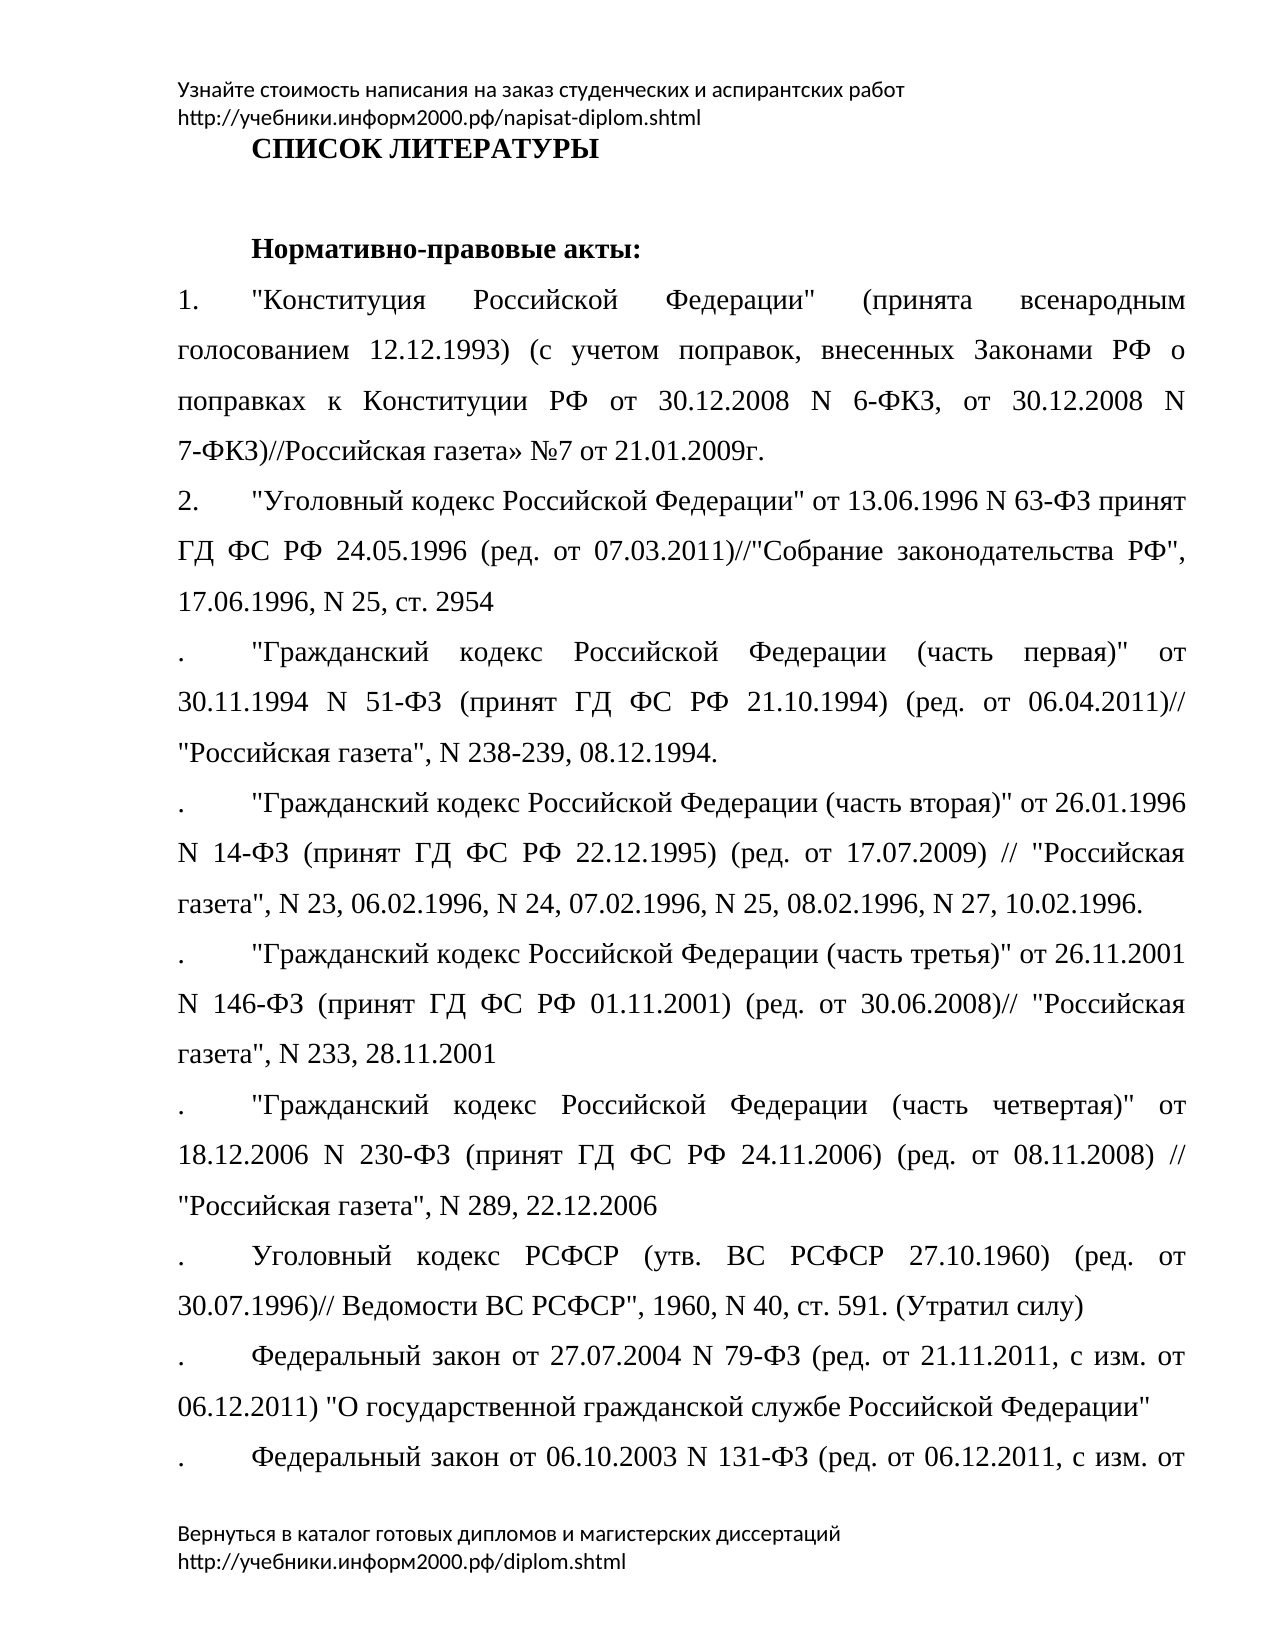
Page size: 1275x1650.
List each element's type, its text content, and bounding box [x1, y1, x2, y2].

text 1. "Конституция Российской Федерации" (принята всенародным голосованием 12.12.1993) (с учетом поправок, внесенных Законами РФ о поправках к Конституции РФ от 30.12.2008 N 6-ФКЗ, от 30.12.2008 N 7-ФКЗ)//Российская газета» №7 от 21.01.2009г. [177, 282, 1186, 466]
text . Уголовный кодекс РСФСР (утв. ВС РСФСР 27.10.1960) (ред. от 30.07.1996)// Ведомости ВС РСФСР", 1960, N 40, ст. 591. (Утратил силу) [177, 1238, 1186, 1322]
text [177, 1439, 1186, 1473]
text . "Гражданский кодекс Российской Федерации (часть вторая)" от 26.01.1996 N 14-ФЗ (принят ГД ФС РФ 22.12.1995) (ред. от 17.07.2009) // "Российская газета", N 23, 06.02.1996, N 24, 07.02.1996, N 25, 08.02.1996, N 27, 10.02.1996. [177, 785, 1186, 919]
text 2. "Уголовный кодекс Российской Федерации" от 13.06.1996 N 63-ФЗ принят ГД ФС РФ 24.05.1996 (ред. от 07.03.2011)//"Собрание законодательства РФ", 17.06.1996, N 25, ст. 2954 [177, 483, 1186, 617]
text . "Гражданский кодекс Российской Федерации (часть четвертая)" от 18.12.2006 N 230-ФЗ (принят ГД ФС РФ 24.11.2006) (ред. от 08.11.2008) // "Российская газета", N 289, 22.12.2006 [177, 1087, 1186, 1221]
text . "Гражданский кодекс Российской Федерации (часть третья)" от 26.11.2001 N 146-ФЗ (принят ГД ФС РФ 01.11.2001) (ред. от 30.06.2008)// "Российская газета", N 233, 28.11.2001 [177, 936, 1186, 1070]
text СПИСОК ЛИТЕРАТУРЫ [177, 131, 1186, 164]
text . "Гражданский кодекс Российской Федерации (часть первая)" от 30.11.1994 N 51-ФЗ (принят ГД ФС РФ 21.10.1994) (ред. от 06.04.2011)// "Российская газета", N 238-239, 08.12.1994. [177, 634, 1186, 768]
text Нормативно-правовые акты: [177, 232, 1186, 265]
text . Федеральный закон от 27.07.2004 N 79-ФЗ (ред. от 21.11.2011, с изм. от 06.12.2011) "О государственной гражданской службе Российской Федерации" [177, 1338, 1186, 1422]
